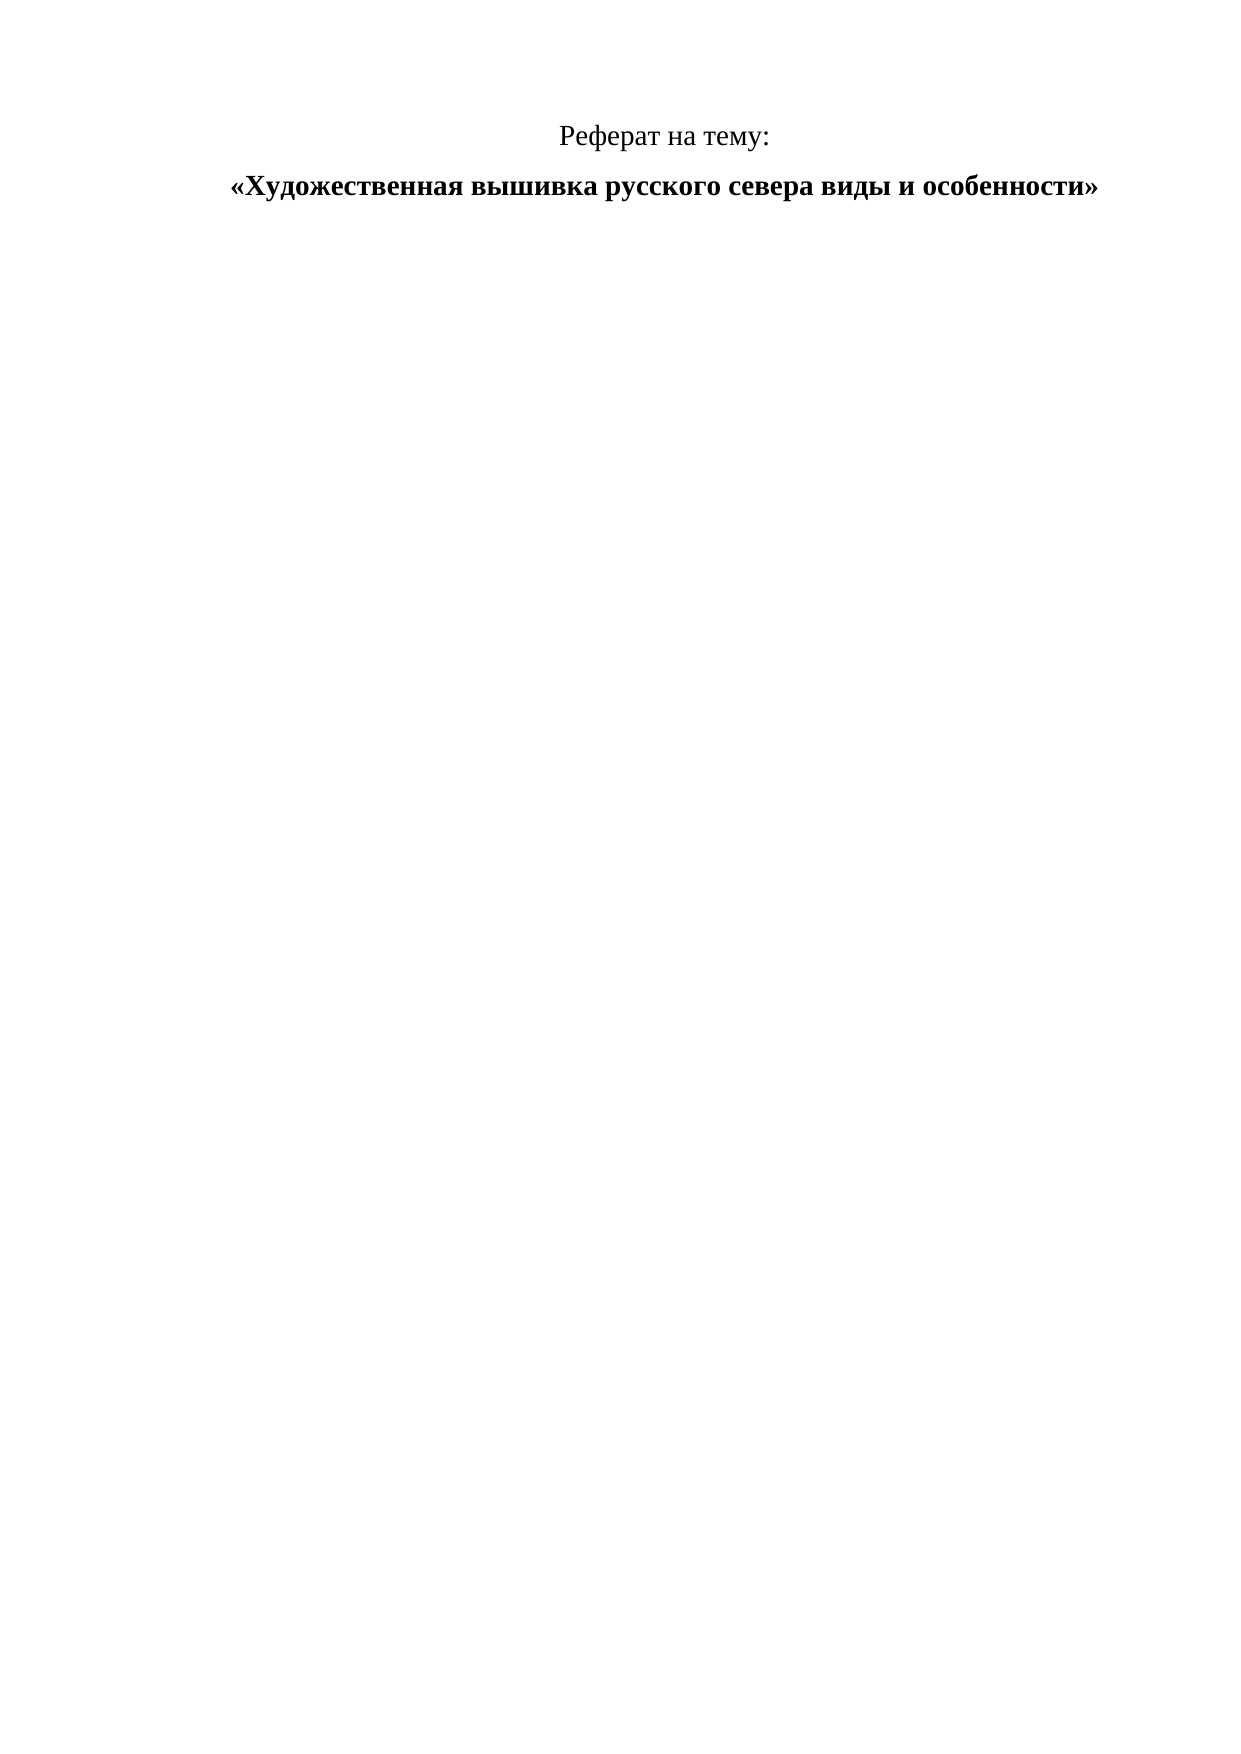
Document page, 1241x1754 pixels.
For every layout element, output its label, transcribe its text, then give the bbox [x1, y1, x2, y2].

text «Художественная вышивка русского севера виды и особенности» [177, 168, 1152, 202]
text Реферат на тему: [177, 118, 1152, 152]
